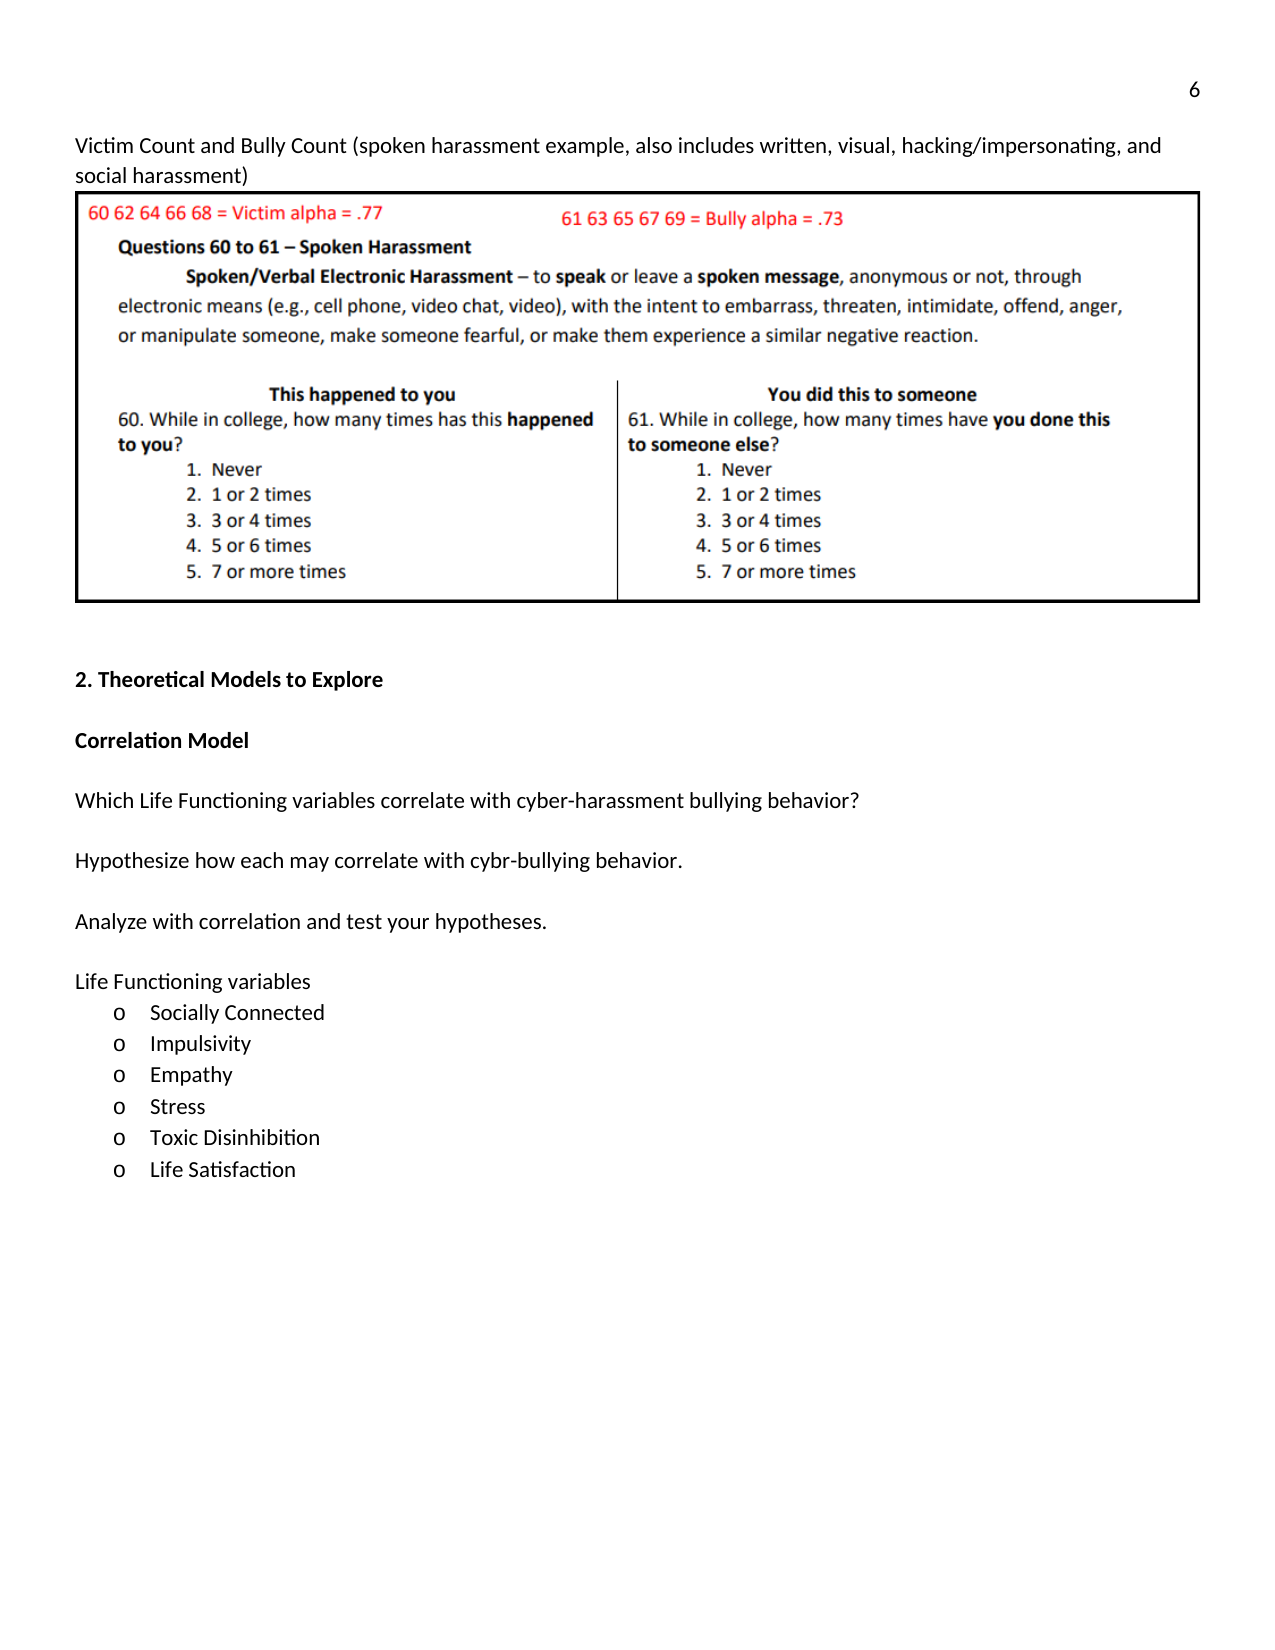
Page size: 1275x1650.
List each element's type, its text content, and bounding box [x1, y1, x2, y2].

list Life Satisfaction [112, 1155, 1200, 1184]
text 2. Theoretical Models to Explore [75, 665, 1200, 693]
list Empathy [112, 1061, 1200, 1090]
text Which Life Functioning variables correlate with cyber-harassment bullying behavior? [75, 786, 1200, 814]
text Victim Count and Bully Count (spoken harassment example, also includes written, visual, hacking/impersonating, and social harassment) [75, 131, 1200, 189]
list Stress [112, 1092, 1200, 1121]
list Toxic Disinhibition [112, 1123, 1200, 1153]
list Impulsivity [112, 1029, 1200, 1058]
picture [75, 191, 1200, 603]
text Hypothesize how each may correlate with cybr-bullying behavior. [75, 847, 1200, 874]
list Socially Connected [112, 998, 1200, 1027]
text Correlation Model [75, 726, 1200, 754]
list Life Functioning variables [75, 967, 1200, 995]
text Analyze with correlation and test your hypotheses. [75, 907, 1200, 935]
